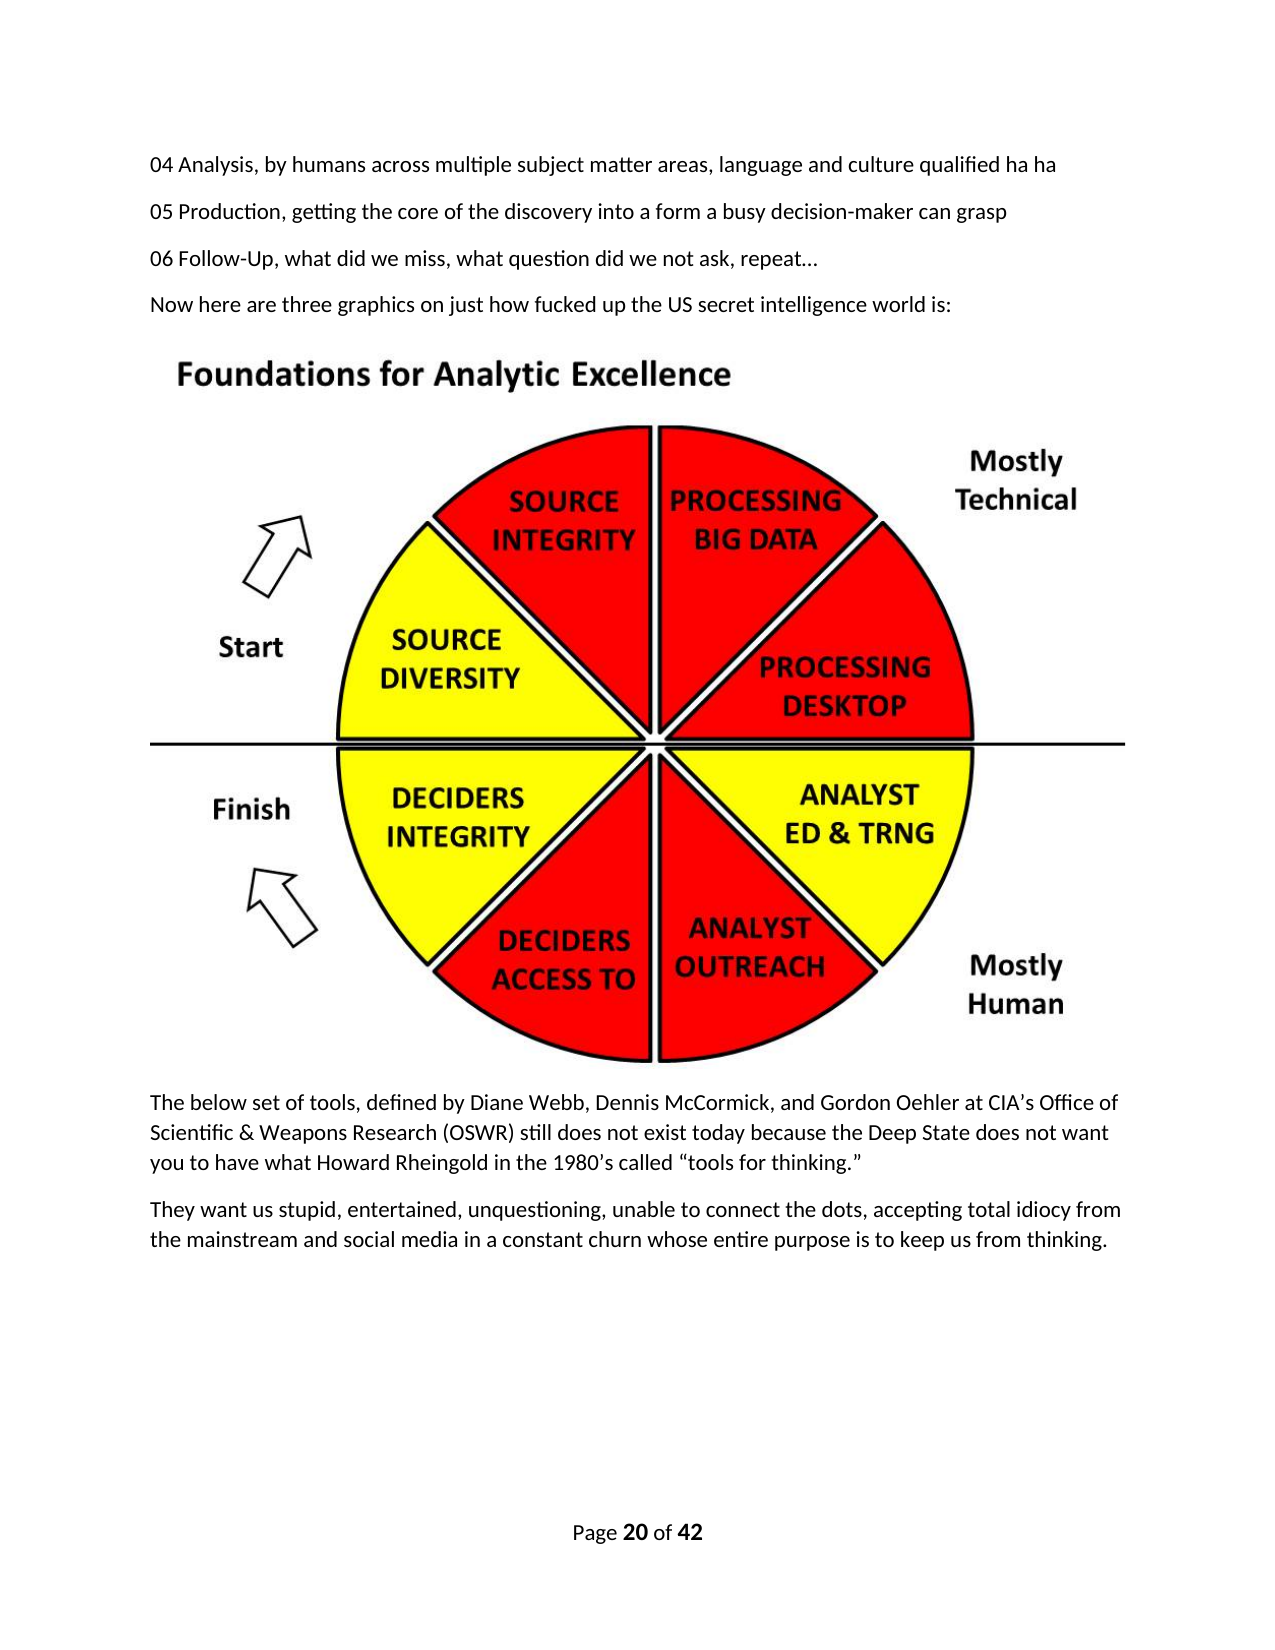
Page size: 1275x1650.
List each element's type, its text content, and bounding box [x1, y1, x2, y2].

text The below set of tools, defined by Diane Webb, Dennis McCormick, and Gordon Oehler at CIA’s Office of Scientific & Weapons Research (OSWR) still does not exist today because the Deep State does not want you to have what Howard Rheingold in the 1980’s called “tools for thinking.” [150, 1088, 1125, 1176]
text Now here are three graphics on just how fucked up the US secret intelligence world is: [150, 291, 1125, 319]
text They want us stupid, entertained, unquestioning, unable to connect the dots, accepting total idiocy from the mainstream and social media in a constant churn whose entire purpose is to keep us from thinking. [150, 1195, 1125, 1253]
picture [150, 337, 1125, 1069]
text 04 Analysis, by humans across multiple subject matter areas, language and culture qualified ha ha [150, 150, 1125, 178]
text 05 Production, getting the core of the discovery into a form a busy decision-maker can grasp [150, 197, 1125, 225]
text 06 Follow-Up, what did we miss, what question did we not ask, repeat… [150, 244, 1125, 272]
